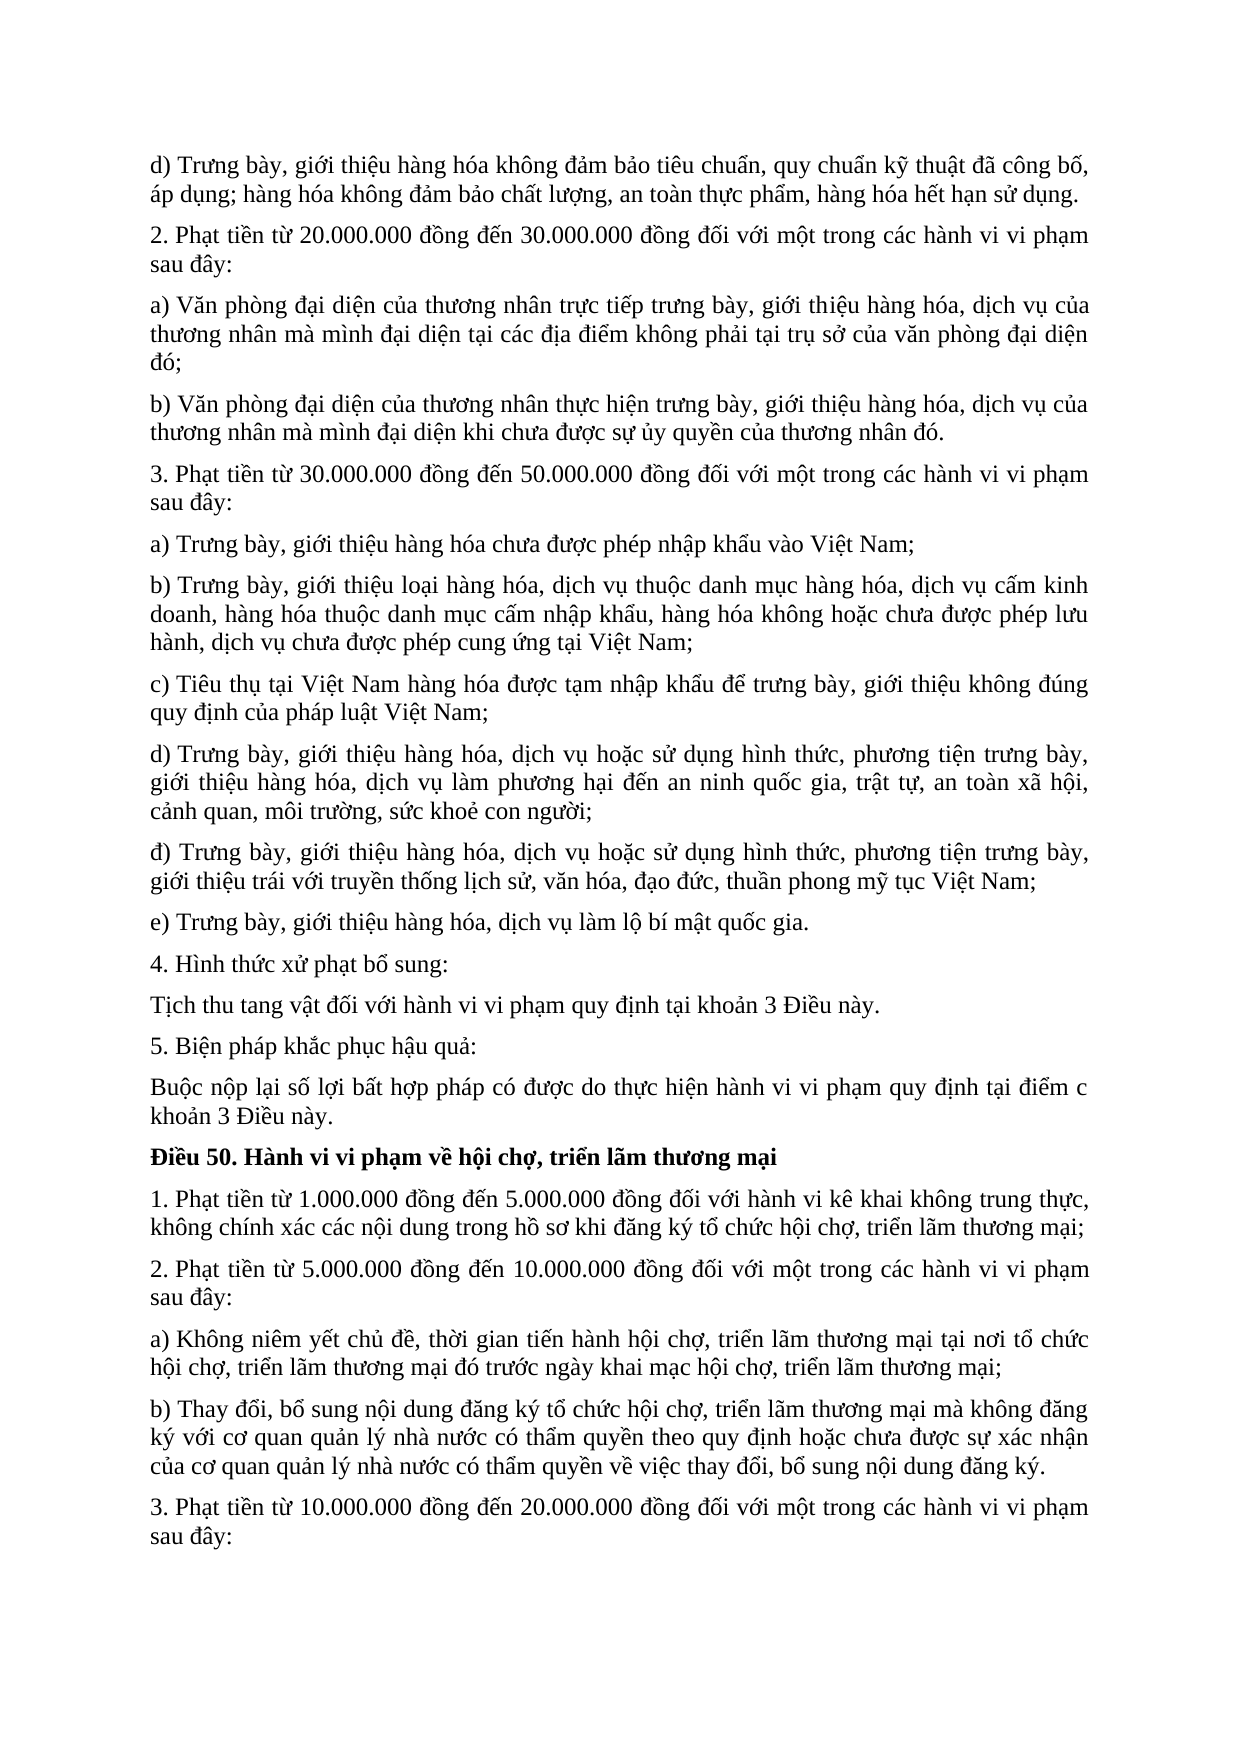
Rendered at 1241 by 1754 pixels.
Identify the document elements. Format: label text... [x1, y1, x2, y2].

text d) Trưng bày, giới thiệu hàng hóa, dịch vụ hoặc sử dụng hình thức, phương tiện trưng bày, giới thiệu hàng hóa, dịch vụ làm phương hại đến an ninh quốc gia, trật tự, an toàn xã hội, cảnh quan, môi trường, sức khoẻ con người; [150, 739, 1090, 825]
text e) Trưng bày, giới thiệu hàng hóa, dịch vụ làm lộ bí mật quốc gia. [150, 907, 1090, 936]
text 4. Hình thức xử phạt bổ sung: [150, 949, 1090, 977]
text Điều 50. Hành vi vi phạm về hội chợ, triển lãm thương mại [150, 1142, 1090, 1171]
text b) Thay đổi, bổ sung nội dung đăng ký tổ chức hội chợ, triển lãm thương mại mà không đăng ký với cơ quan quản lý nhà nước có thẩm quyền theo quy định hoặc chưa được sự xác nhận của cơ quan quản lý nhà nước có thẩm quyền về việc thay đổi, bổ sung nội dung đăng ký. [150, 1394, 1090, 1480]
text a) Trưng bày, giới thiệu hàng hóa chưa được phép nhập khẩu vào Việt Nam; [150, 529, 1090, 557]
text 5. Biện pháp khắc phục hậu quả: [150, 1031, 1090, 1060]
text 1. Phạt tiền từ 1.000.000 đồng đến 5.000.000 đồng đối với hành vi kê khai không trung thực, không chính xác các nội dung trong hồ sơ khi đăng ký tổ chức hội chợ, triển lãm thương mại; [150, 1184, 1090, 1241]
text b) Trưng bày, giới thiệu loại hàng hóa, dịch vụ thuộc danh mục hàng hóa, dịch vụ cấm kinh doanh, hàng hóa thuộc danh mục cấm nhập khẩu, hàng hóa không hoặc chưa được phép lưu hành, dịch vụ chưa được phép cung ứng tại Việt Nam; [150, 570, 1090, 656]
text d) Trưng bày, giới thiệu hàng hóa không đảm bảo tiêu chuẩn, quy chuẩn kỹ thuật đã công bố, áp dụng; hàng hóa không đảm bảo chất lượng, an toàn thực phẩm, hàng hóa hết hạn sử dụng. [150, 150, 1090, 207]
text Tịch thu tang vật đối với hành vi vi phạm quy định tại khoản 3 Điều này. [150, 990, 1090, 1019]
text 3. Phạt tiền từ 30.000.000 đồng đến 50.000.000 đồng đối với một trong các hành vi vi phạm sau đây: [150, 459, 1090, 516]
text đ) Trưng bày, giới thiệu hàng hóa, dịch vụ hoặc sử dụng hình thức, phương tiện trưng bày, giới thiệu trái với truyền thống lịch sử, văn hóa, đạo đức, thuần phong mỹ tục Việt Nam; [150, 837, 1090, 895]
text Buộc nộp lại số lợi bất hợp pháp có được do thực hiện hành vi vi phạm quy định tại điểm c khoản 3 Điều này. [150, 1072, 1090, 1130]
text 3. Phạt tiền từ 10.000.000 đồng đến 20.000.000 đồng đối với một trong các hành vi vi phạm sau đây: [150, 1492, 1090, 1550]
text 2. Phạt tiền từ 5.000.000 đồng đến 10.000.000 đồng đối với một trong các hành vi vi phạm sau đây: [150, 1254, 1090, 1311]
text b) Văn phòng đại diện của thương nhân thực hiện trưng bày, giới thiệu hàng hóa, dịch vụ của thương nhân mà mình đại diện khi chưa được sự ủy quyền của thương nhân đó. [150, 389, 1090, 446]
text a) Văn phòng đại diện của thương nhân trực tiếp trưng bày, giới thiệu hàng hóa, dịch vụ của thương nhân mà mình đại diện tại các địa điểm không phải tại trụ sở của văn phòng đại diện đó; [150, 290, 1090, 376]
text 2. Phạt tiền từ 20.000.000 đồng đến 30.000.000 đồng đối với một trong các hành vi vi phạm sau đây: [150, 220, 1090, 277]
text a) Không niêm yết chủ đề, thời gian tiến hành hội chợ, triển lãm thương mại tại nơi tổ chức hội chợ, triển lãm thương mại đó trước ngày khai mạc hội chợ, triển lãm thương mại; [150, 1324, 1090, 1381]
text c) Tiêu thụ tại Việt Nam hàng hóa được tạm nhập khẩu để trưng bày, giới thiệu không đúng quy định của pháp luật Việt Nam; [150, 669, 1090, 726]
